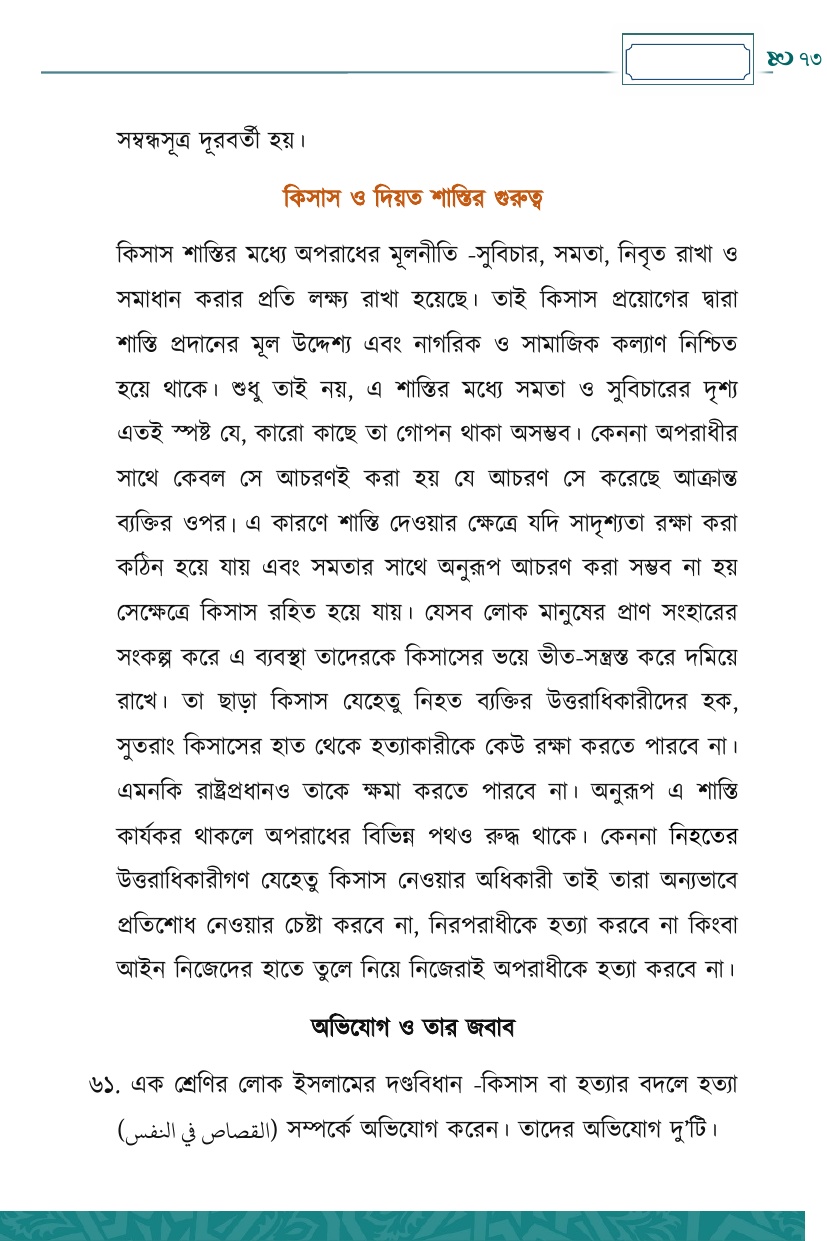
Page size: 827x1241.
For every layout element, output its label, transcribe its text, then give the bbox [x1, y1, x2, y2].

text কিসাস ও দিয়ত শাস্তির গুরুত্ব [89, 175, 738, 217]
text অভিযোগ ও তার জবাব [89, 1005, 738, 1046]
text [89, 118, 738, 159]
text কিসাস শাস্তির মধ্যে অপরাধের মূলনীতি -সুবিচার, সমতা, নিবৃত রাখা ও সমাধান করার প্রতি লক্ষ্য রাখা হয়েছে। তাই কিসাস প্রয়োগের দ্বারা শাস্তি প্রদানের মূল উদ্দেশ্য এবং নাগরিক ও সামাজিক কল্যাণ নিশ্চিত হয়ে থাকে। শুধু তাই নয়, এ শাস্তির মধ্যে সমতা ও সুবিচারের দৃশ্য এতই স্পষ্ট যে, কারো কাছে তা গোপন থাকা অসম্ভব। কেননা অপরাধীর সাথে কেবল সে আচরণই করা হয় যে আচরণ সে করেছে আক্রান্ত ব্যক্তির ওপর। এ কারণে শাস্তি দেওয়ার ক্ষেত্রে যদি সাদৃশ্যতা রক্ষা করা কঠিন হয়ে যায় এবং সমতার সাথে অনুরূপ আচরণ করা সম্ভব না হয় সেক্ষেত্রে কিসাস রহিত হয়ে যায়। যেসব লোক মানুষের প্রাণ সংহারের সংকল্প করে এ ব্যবস্থা তাদেরকে কিসাসের ভয়ে ভীত-সন্ত্রস্ত করে দমিয়ে রাখে। তা ছাড়া কিসাস যেহেতু নিহত ব্যক্তির উত্তরাধিকারীদের হক, সুতরাং কিসাসের হাত থেকে হত্যাকারীকে কেউ রক্ষা করতে পারবে না। এমনকি রাষ্ট্রপ্রধানও তাকে ক্ষমা করতে পারবে না। অনুরূপ এ শাস্তি কার্যকর থাকলে অপরাধের বিভিন্ন পথও রুদ্ধ থাকে। কেননা নিহতের উত্তরাধিকারীগণ যেহেতু কিসাস নেওয়ার অধিকারী তাই তারা অন্যভাবে প্রতিশোধ নেওয়ার চেষ্টা করবে না, নিরপরাধীকে হত্যা করবে না কিংবা আইন নিজেদের হাতে তুলে নিয়ে নিজেরাই অপরাধীকে হত্যা করবে না। [89, 232, 738, 989]
text ৬১. এক শ্রেণির লোক ইসলামের দণ্ডবিধান -কিসাস বা হত্যার বদলে হত্যা (القصاص في النفس) সম্পর্কে অভিযোগ করেন। তাদের অভিযোগ দু’টি। [89, 1062, 738, 1152]
picture [0, 1211, 805, 1241]
